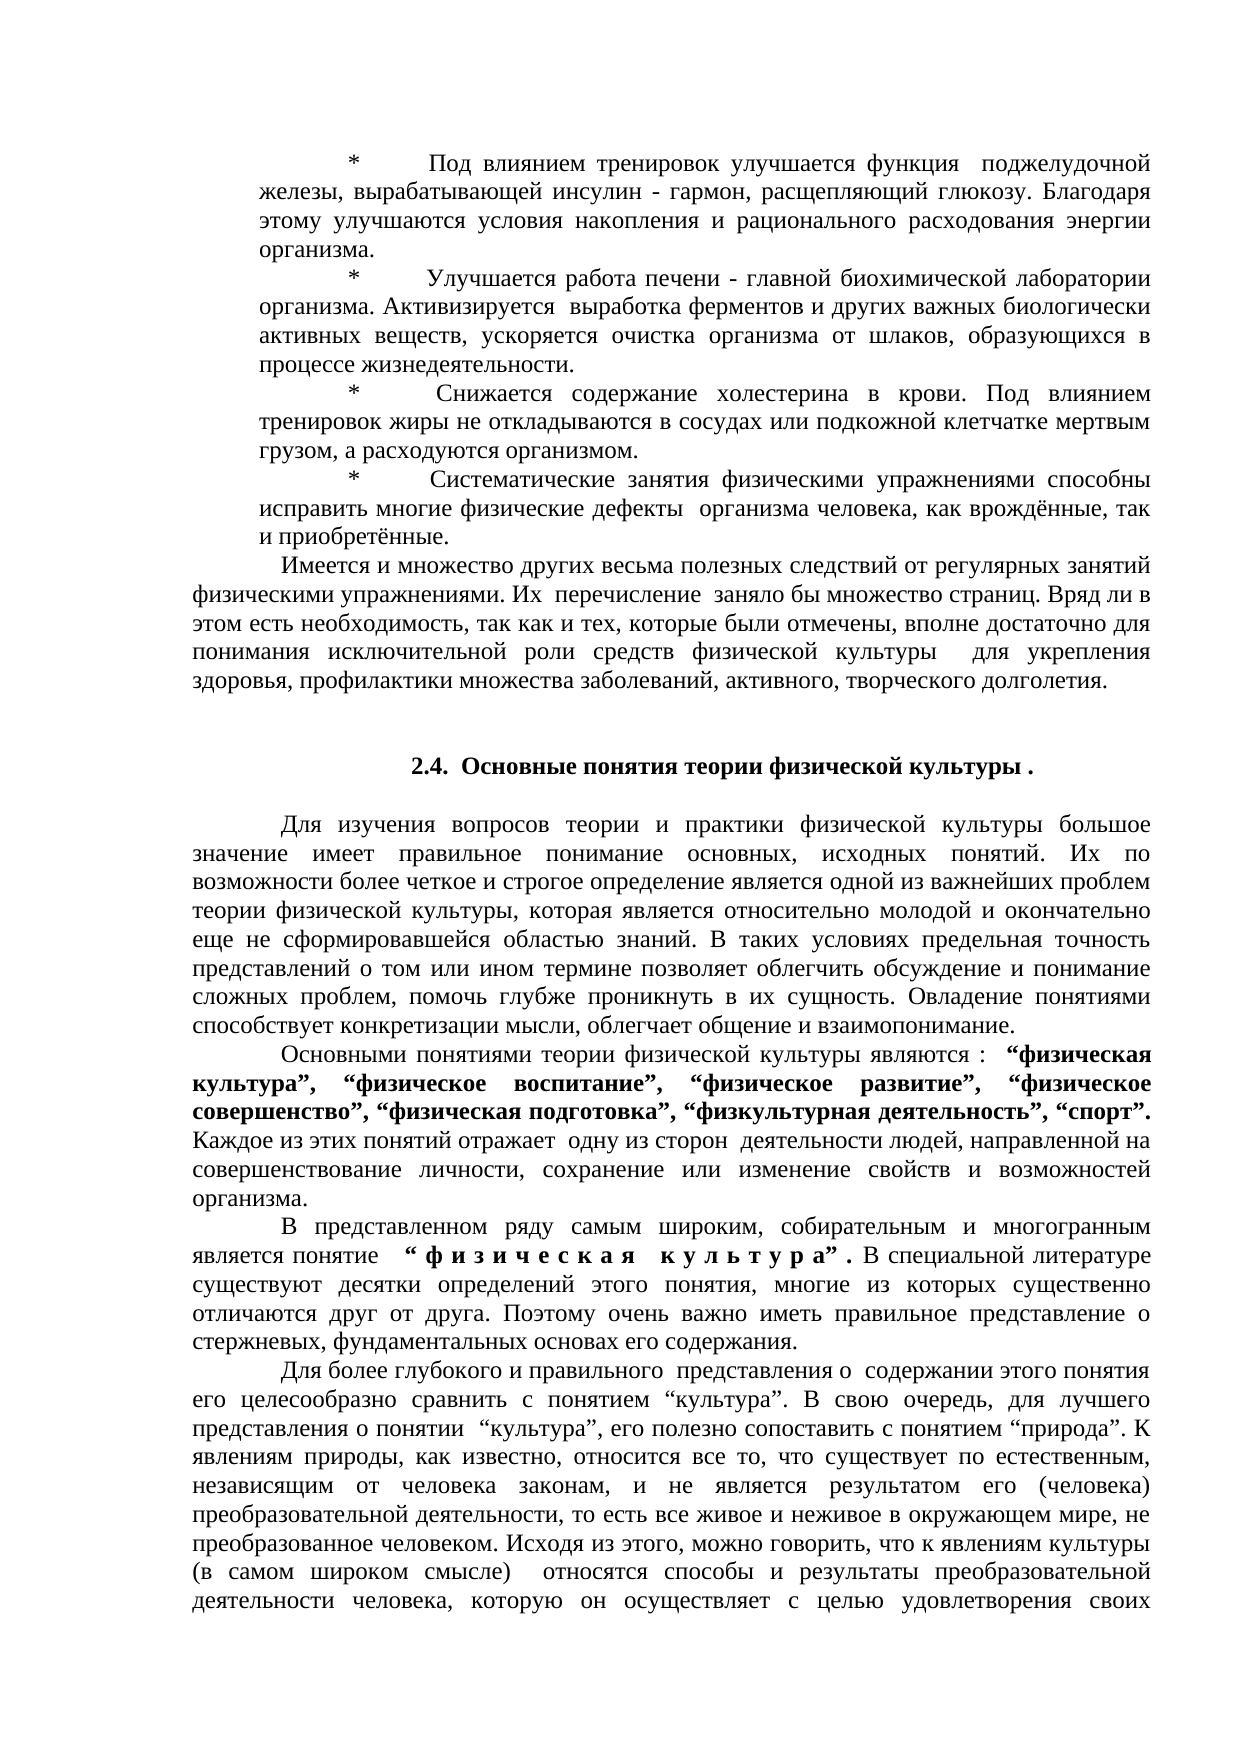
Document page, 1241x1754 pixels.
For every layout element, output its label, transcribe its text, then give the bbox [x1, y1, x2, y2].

list Имеется и множество других весьма полезных следствий от регулярных занятий физическими упражнениями. Их перечисление заняло бы множество страниц. Вряд ли в этом есть необходимость, так как и тех, которые были отмечены, вполне достаточно для понимания исключительной роли средств физической культуры для укрепления здоровья, профилактики множества заболеваний, активного, творческого долголетия. [192, 550, 1152, 694]
list Основными понятиями теории физической культуры являются : “физическая культура”, “физическое воспитание”, “физическое развитие”, “физическое совершенство”, “физическая подготовка”, “физкультурная деятельность”, “спорт”. Каждое из этих понятий отражает одну из сторон деятельности людей, направленной на совершенствование личности, сохранение или изменение свойств и возможностей организма. [192, 1039, 1152, 1211]
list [192, 1355, 1152, 1614]
list Систематические занятия физическими упражнениями способны исправить многие физические дефекты организма человека, как врождённые, так и приобретённые. [259, 464, 1152, 550]
list Под влиянием тренировок улучшается функция поджелудочной железы, вырабатывающей инсулин - гармон, расщепляющий глюкозу. Благодаря этому улучшаются условия накопления и рационального расходования энергии организма. [259, 148, 1152, 263]
list Улучшается работа печени - главной биохимической лаборатории организма. Активизируется выработка ферментов и других важных биологически активных веществ, ускоряется очистка организма от шлаков, образующихся в процессе жизнедеятельности. [259, 263, 1152, 378]
list Снижается содержание холестерина в крови. Под влиянием тренировок жиры не откладываются в сосудах или подкожной клетчатке мертвым грузом, а расходуются организмом. [259, 378, 1152, 464]
list Для изучения вопросов теории и практики физической культуры большое значение имеет правильное понимание основных, исходных понятий. Их по возможности более четкое и строгое определение является одной из важнейших проблем теории физической культуры, которая является относительно молодой и окончательно еще не сформировавшейся областью знаний. В таких условиях предельная точность представлений о том или ином термине позволяет облегчить обсуждение и понимание сложных проблем, помочь глубже проникнуть в их сущность. Овладение понятиями способствует конкретизации мысли, облегчает общение и взаимопонимание. [192, 809, 1152, 1039]
list 2.4. Основные понятия теории физической культуры . [192, 751, 1152, 780]
list В представленном ряду самым широким, собирательным и многогранным является понятие “ ф и з и ч е с к а я к у л ь т у р а” . В специальной литературе существуют десятки определений этого понятия, многие из которых существенно отличаются друг от друга. Поэтому очень важно иметь правильное представление о стержневых, фундаментальных основах его содержания. [192, 1211, 1152, 1355]
